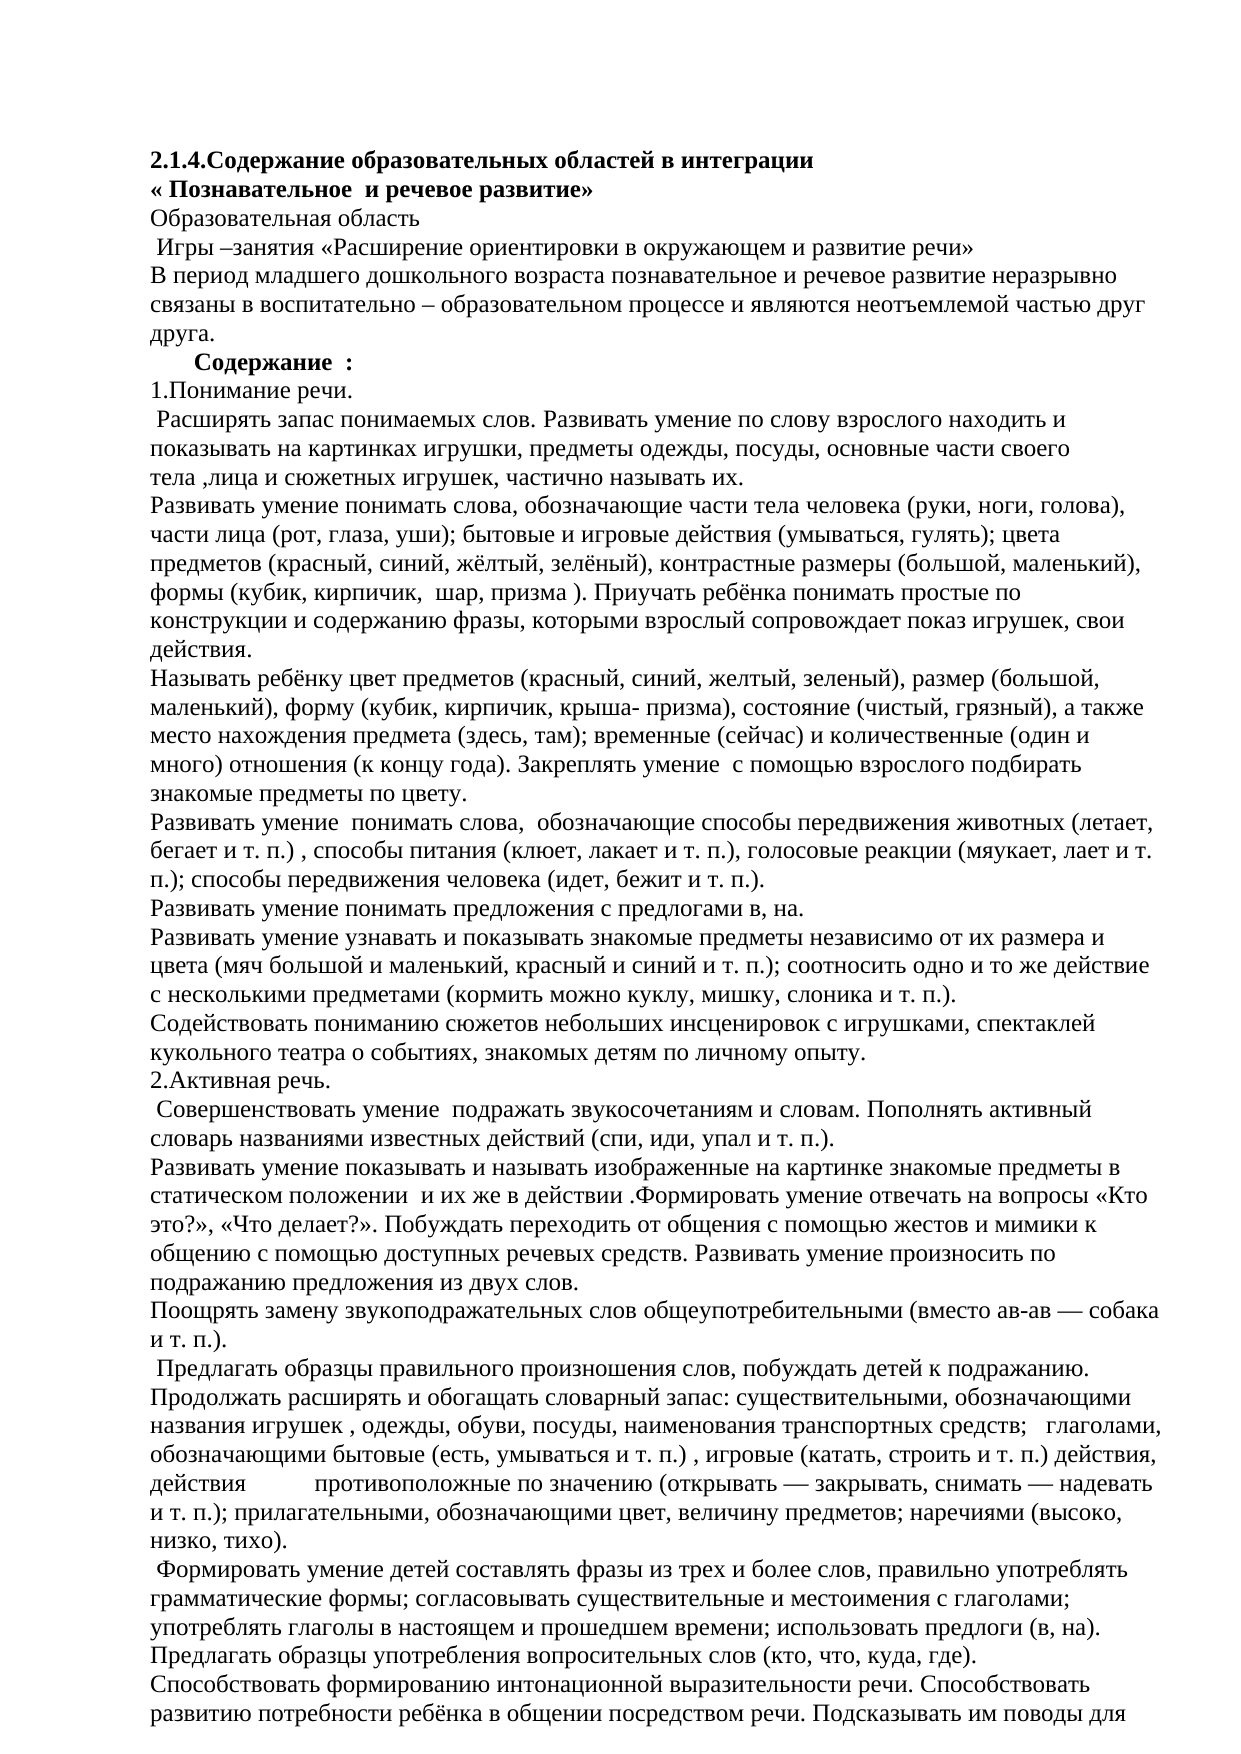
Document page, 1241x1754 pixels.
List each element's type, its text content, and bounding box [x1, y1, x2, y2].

text Формировать умение детей составлять фразы из трех и более слов, правильно употреблять грамматические формы; согласовывать существительные и местоимения с глаголами; употреблять глаголы в настоящем и прошедшем времени; использовать предлоги (в, на). Предлагать образцы употребления вопросительных слов (кто, что, куда, где). [150, 1554, 1164, 1669]
text Содержание : [150, 347, 1164, 375]
text Развивать умение показывать и называть изображенные на картинке знакомые предметы в статическом положении и их же в действии .Формировать умение отвечать на вопросы «Кто это?», «Что делает?». Побуждать переходить от общения с помощью жестов и мимики к общению с помощью доступных речевых средств. Развивать умение произносить по подражанию предложения из двух слов. [150, 1152, 1164, 1295]
text Развивать умение понимать слова, обозначающие части тела человека (руки, ноги, голова), части лица (рот, глаза, уши); бытовые и игровые действия (умываться, гулять); цвета предметов (красный, синий, жёлтый, зелёный), контрастные размеры (большой, маленький), формы (кубик, кирпичик, шар, призма ). Приучать ребёнка понимать простые по конструкции и содержанию фразы, которыми взрослый сопровождает показ игрушек, свои действия. [150, 490, 1164, 663]
text Расширять запас понимаемых слов. Развивать умение по слову взрослого находить и показывать на картинках игрушки, предметы одежды, посуды, основные части своего тела ,лица и сюжетных игрушек, частично называть их. [150, 404, 1164, 490]
text Совершенствовать умение подражать звукосочетаниям и словам. Пополнять активный словарь названиями известных действий (спи, иди, упал и т. п.). [150, 1094, 1164, 1152]
text « Познавательное и речевое развитие» [150, 174, 1164, 203]
text Развивать умение узнавать и показывать знакомые предметы независимо от их размера и цвета (мяч большой и маленький, красный и синий и т. п.); соотносить одно и то же действие с несколькими предметами (кормить можно куклу, мишку, слоника и т. п.). Содействовать пониманию сюжетов небольших инсценировок с игрушками, спектаклей кукольного театра о событиях, знакомых детям по личному опыту. [150, 922, 1164, 1065]
text Образовательная область [150, 203, 1164, 232]
text 1.Понимание речи. [150, 375, 1164, 404]
text 2.Активная речь. [150, 1065, 1164, 1094]
text Называть ребёнку цвет предметов (красный, синий, желтый, зеленый), размер (большой, маленький), форму (кубик, кирпичик, крыша- призма), состояние (чистый, грязный), а также место нахождения предмета (здесь, там); временные (сейчас) и количественные (один и много) отношения (к концу года). Закреплять умение с помощью взрослого подбирать знакомые предметы по цвету. Развивать умение понимать слова, обозначающие способы передвижения животных (летает, бегает и т. п.) , способы питания (клюет, лакает и т. п.), голосовые реакции (мяукает, лает и т. п.); способы передвижения человека (идет, бежит и т. п.). [150, 663, 1164, 893]
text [150, 1669, 1164, 1727]
text 2.1.4.Содержание образовательных областей в интеграции [150, 145, 1164, 174]
text Развивать умение понимать предложения с предлогами в, на. [150, 893, 1164, 922]
text В период младшего дошкольного возраста познавательное и речевое развитие неразрывно связаны в воспитательно – образовательном процессе и являются неотъемлемой частью друг друга. [150, 260, 1164, 347]
text Поощрять замену звукоподражательных слов общеупотребительными (вместо ав-ав — собака и т. п.). [150, 1295, 1164, 1353]
text Предлагать образцы правильного произношения слов, побуждать детей к подражанию. Продолжать расширять и обогащать словарный запас: существительными, обозначающими названия игрушек , одежды, обуви, посуды, наименования транспортных средств; глаголами, обозначающими бытовые (есть, умываться и т. п.) , игровые (катать, строить и т. п.) действия, действия противоположные по значению (открывать — закрывать, снимать — надевать и т. п.); прилагательными, обозначающими цвет, величину предметов; наречиями (высоко, низко, тихо). [150, 1353, 1164, 1554]
text Игры –занятия «Расширение ориентировки в окружающем и развитие речи» [150, 232, 1164, 260]
